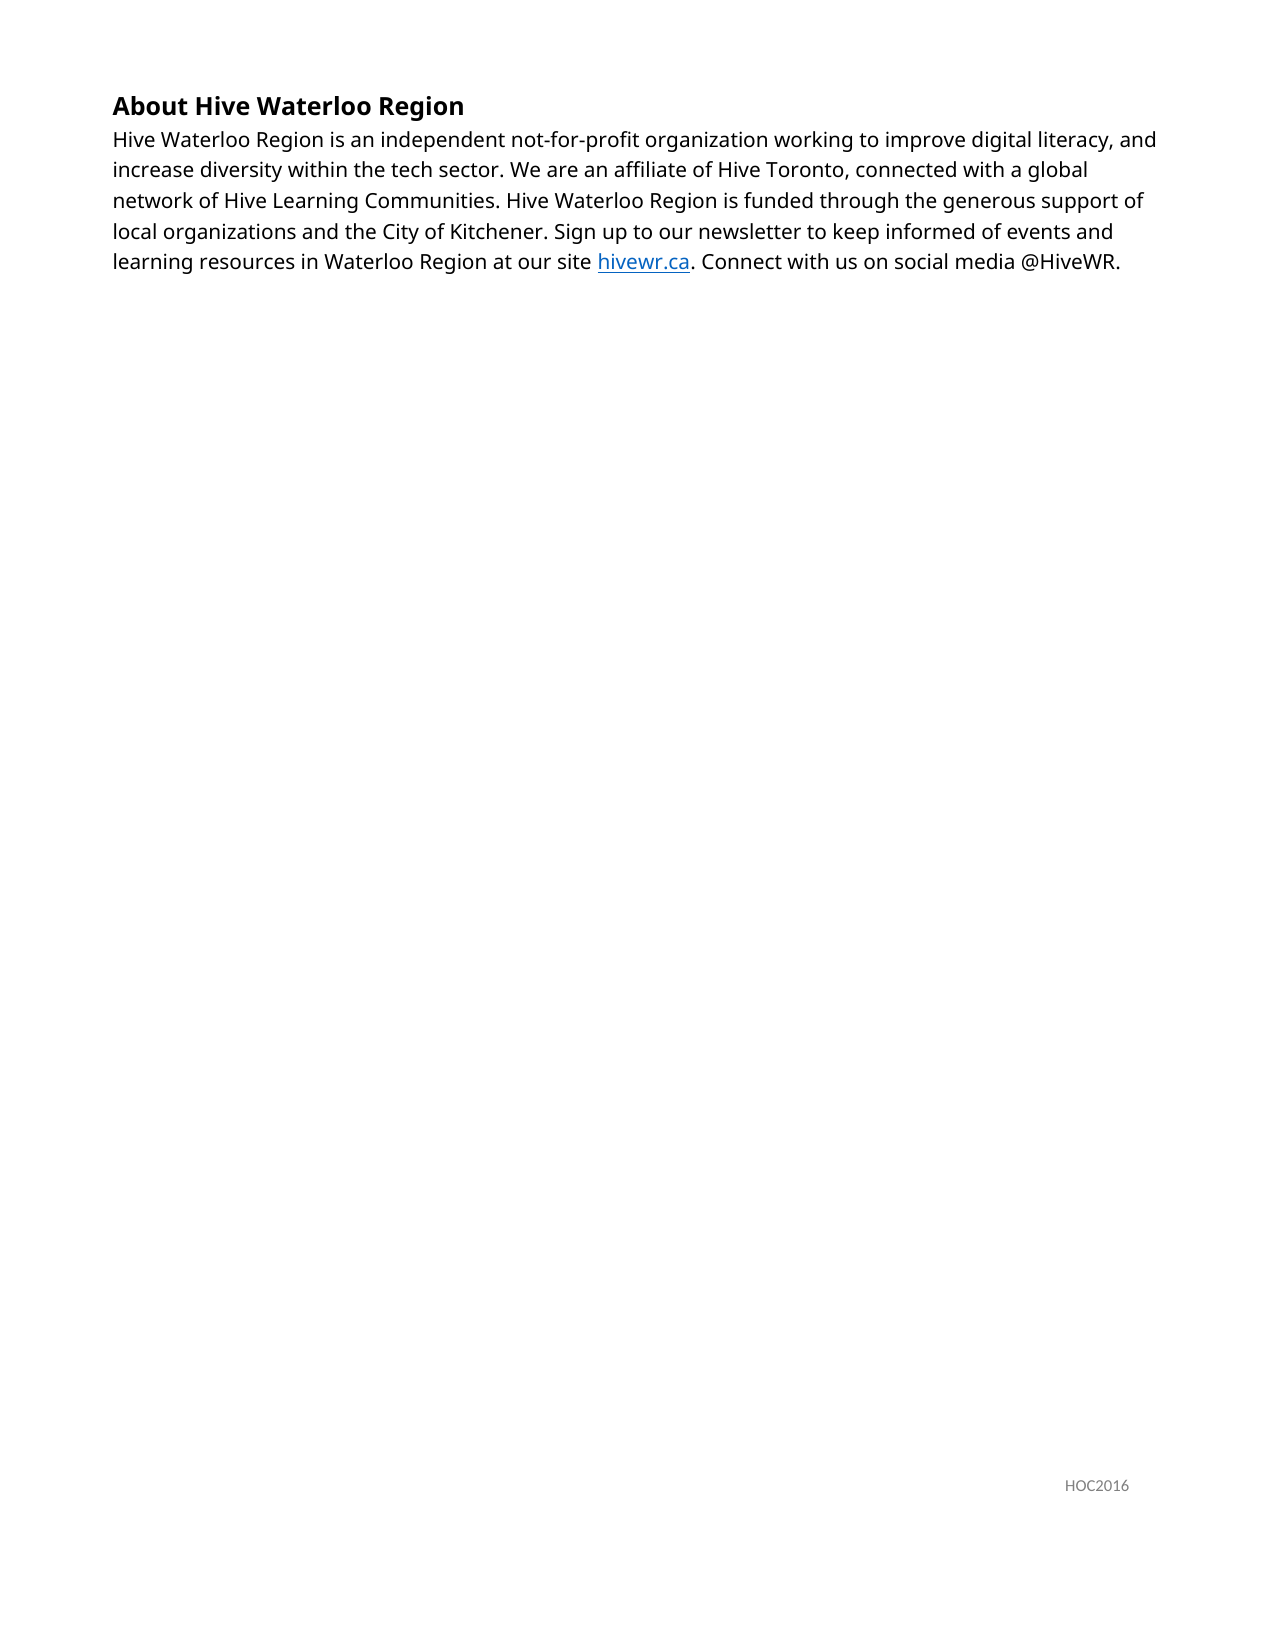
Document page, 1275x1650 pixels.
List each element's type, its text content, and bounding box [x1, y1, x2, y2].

text About Hive Waterloo Region Hive Waterloo Region is an independent not-for-profit organization working to improve digital literacy, and increase diversity within the tech sector. We are an affiliate of Hive Toronto, connected with a global network of Hive Learning Communities. Hive Waterloo Region is funded through the generous support of local organizations and the City of Kitchener. Sign up to our newsletter to keep informed of events and learning resources in Waterloo Region at our site hivewr.ca. Connect with us on social media @HiveWR. [112, 89, 1163, 276]
